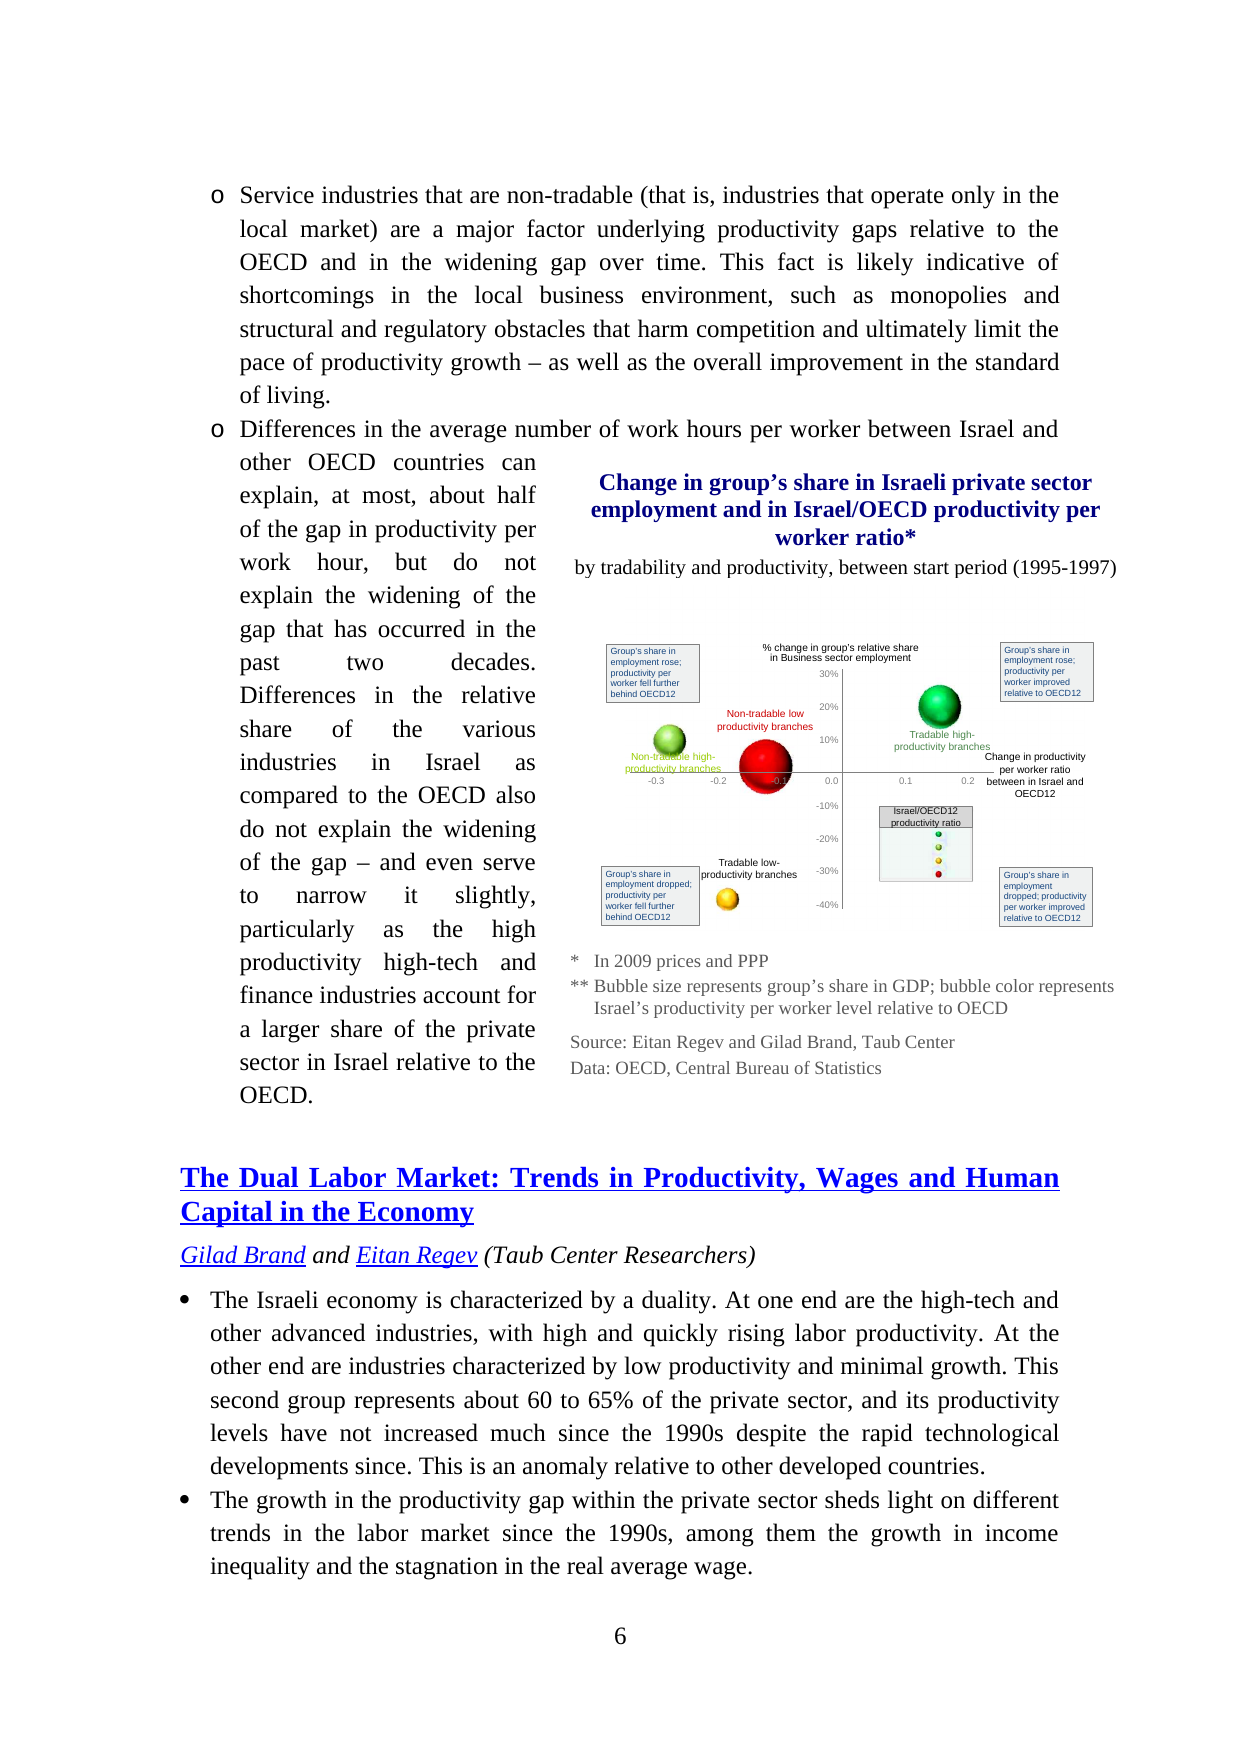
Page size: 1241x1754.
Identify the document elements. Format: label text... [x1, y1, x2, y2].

text The Dual Labor Market: Trends in Productivity, Wages and Human Capital in the Economy [180, 1161, 1060, 1190]
list The Israeli economy is characterized by a duality. At one end are the high-tech and other advanced industries, with high and quickly rising labor productivity. At the other end are industries characterized by low productivity and minimal growth. This second group represents about 60 to 65% of the private sector, and its productivity levels have not increased much since the 1990s despite the rapid technological developments since. This is an anomaly relative to other developed countries. [180, 1281, 1060, 1481]
list Differences in the average number of work hours per worker between Israel and other OECD countries can explain, at most, about half of the gap in productivity per work hour, but do not explain the widening of the gap that has occurred in the past two decades. Differences in the relative share of the various industries in Israel as compared to the OECD also do not explain the widening of the gap – and even serve to narrow it slightly, particularly as the high productivity high-tech and finance industries account for a larger share of the private sector in Israel relative to the OECD. [210, 411, 1060, 1111]
text Gilad Brand and Eitan Regev (Taub Center Researchers) [180, 1240, 1060, 1269]
text The Dual Labor Market: Trends in Productivity, Wages and Human Capital in the Economy [180, 1191, 1060, 1228]
list Service industries that are non-tradable (that is, industries that operate only in the local market) are a major factor underlying productivity gaps relative to the OECD and in the widening gap over time. This fact is likely indicative of shortcomings in the local business environment, such as monopolies and structural and regulatory obstacles that harm competition and ultimately limit the pace of productivity growth – as well as the overall improvement in the standard of living. [210, 177, 1060, 411]
list The growth in the productivity gap within the private sector sheds light on different trends in the labor market since the 1990s, among them the growth in income inequality and the stagnation in the real average wage. [180, 1481, 1060, 1581]
